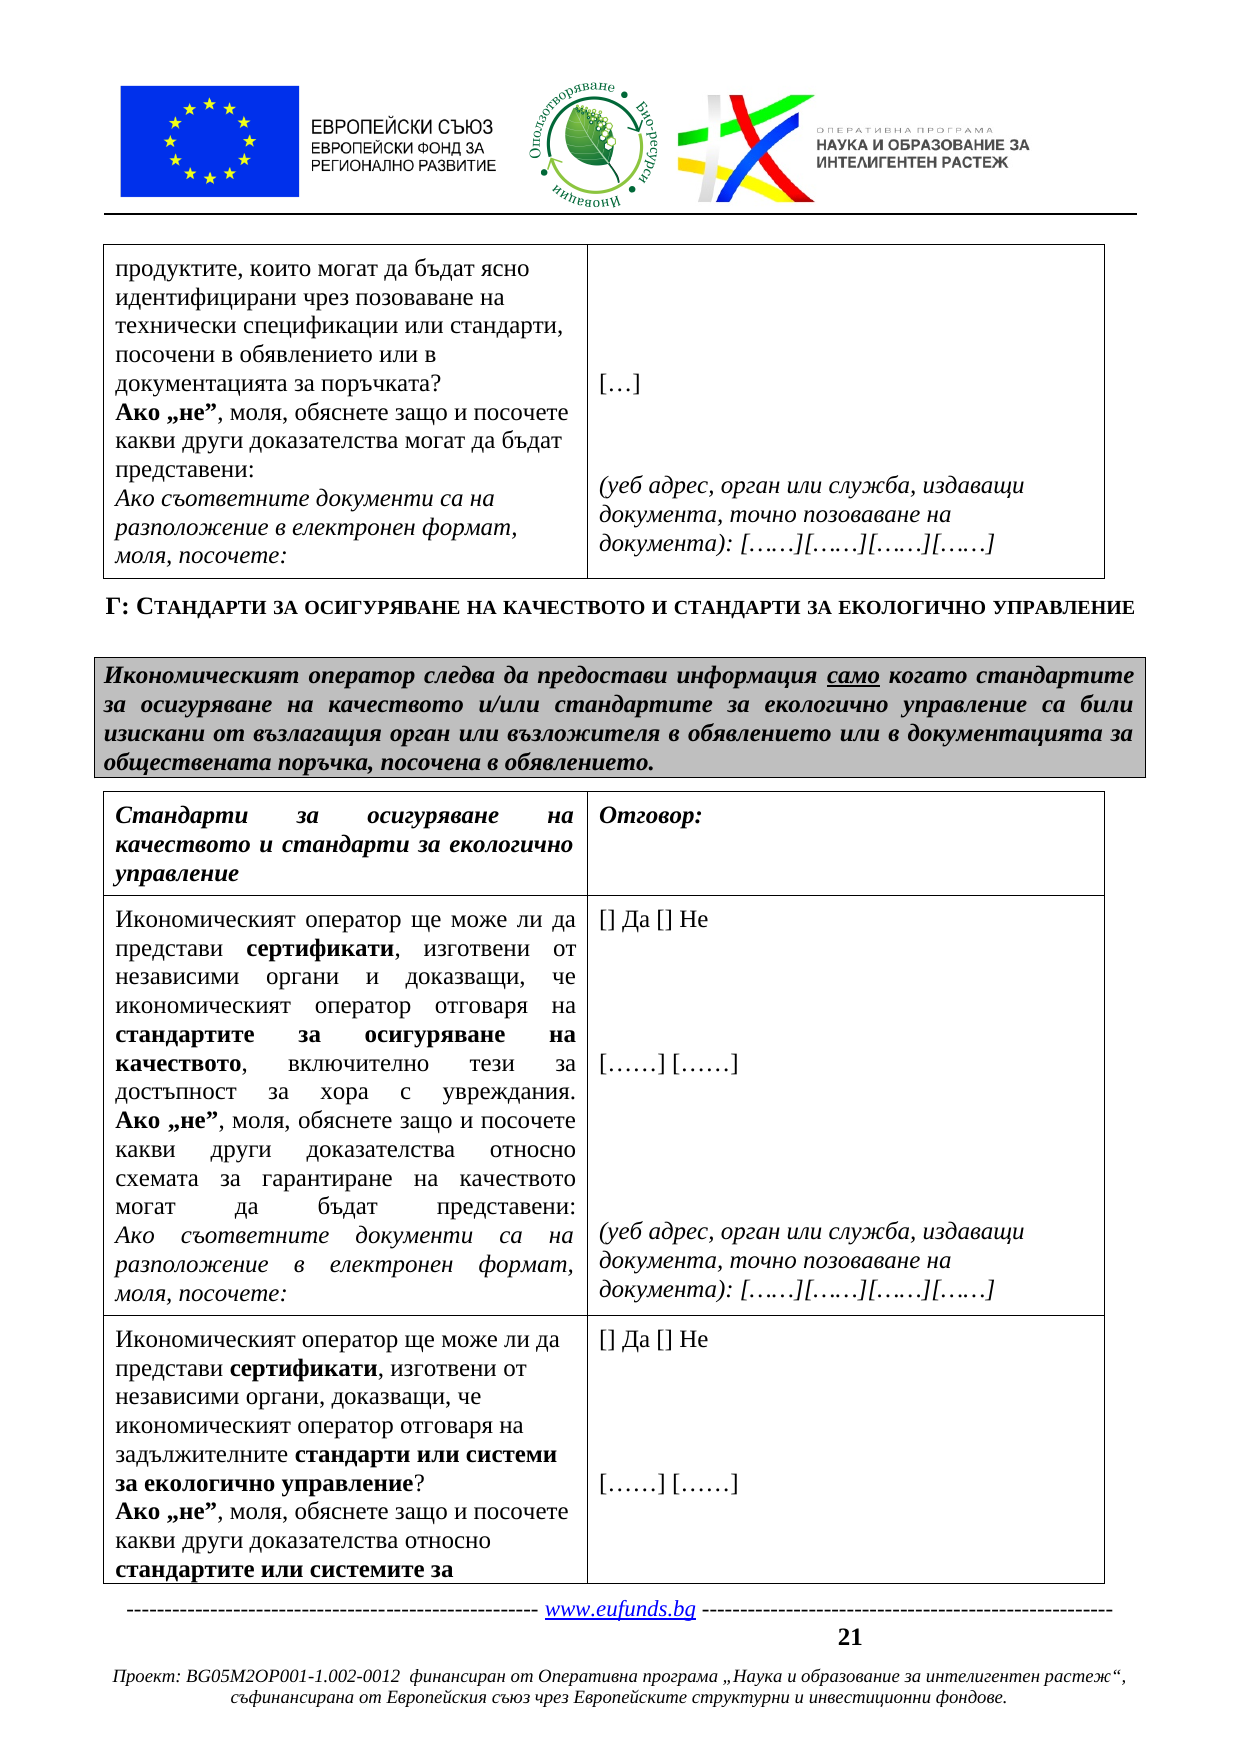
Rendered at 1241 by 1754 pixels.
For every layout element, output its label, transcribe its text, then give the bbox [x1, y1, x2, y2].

table_cell [] Да [] Не […] (уеб адрес, орган или служба, издаващи документа, точно позоваване на документа): [……][……][……][……] [588, 245, 1104, 577]
table_cell [] Да [] Не [……] [……] (уеб адрес, орган или служба, издаващи документа, точно позоваване на документа): [……][……][……][……] [588, 896, 1104, 1315]
picture [103, 73, 662, 212]
table_cell [] Да [] Не [……] [……] (уеб адрес, орган или служба, издаващи документа, точно позоваване на документа): [……][……][……][……] [588, 1316, 1104, 1583]
table_cell Икономическият оператор ще може ли да представи сертификати, изготвени от независими органи и доказващи, че икономическият оператор отговаря на стандартите за осигуряване на качеството, включително тези за достъпност за хора с увреждания. Ако „не”, моля, обяснете защо и посочете какви други доказателства относно схемата за гарантиране на качеството могат да бъдат представени: Ако съответните документи са на разположение в електронен формат, моля, посочете: [104, 896, 587, 1315]
picture [663, 75, 1049, 212]
table_header Стандарти за осигуряване на качеството и стандарти за екологично управление [104, 792, 587, 895]
text Икономическият оператор следва да предостави информация само когато стандартите за осигуряване на качеството и/или стандартите за екологично управление са били изискани от възлагащия орган или възложителя в обявлението или в документацията за обществената поръчка, посочена в обявлението. [95, 658, 1145, 777]
text Г: Стандарти за осигуряване на качеството и стандарти за екологично управление [103, 591, 1137, 620]
table_header Отговор: [588, 792, 1104, 895]
